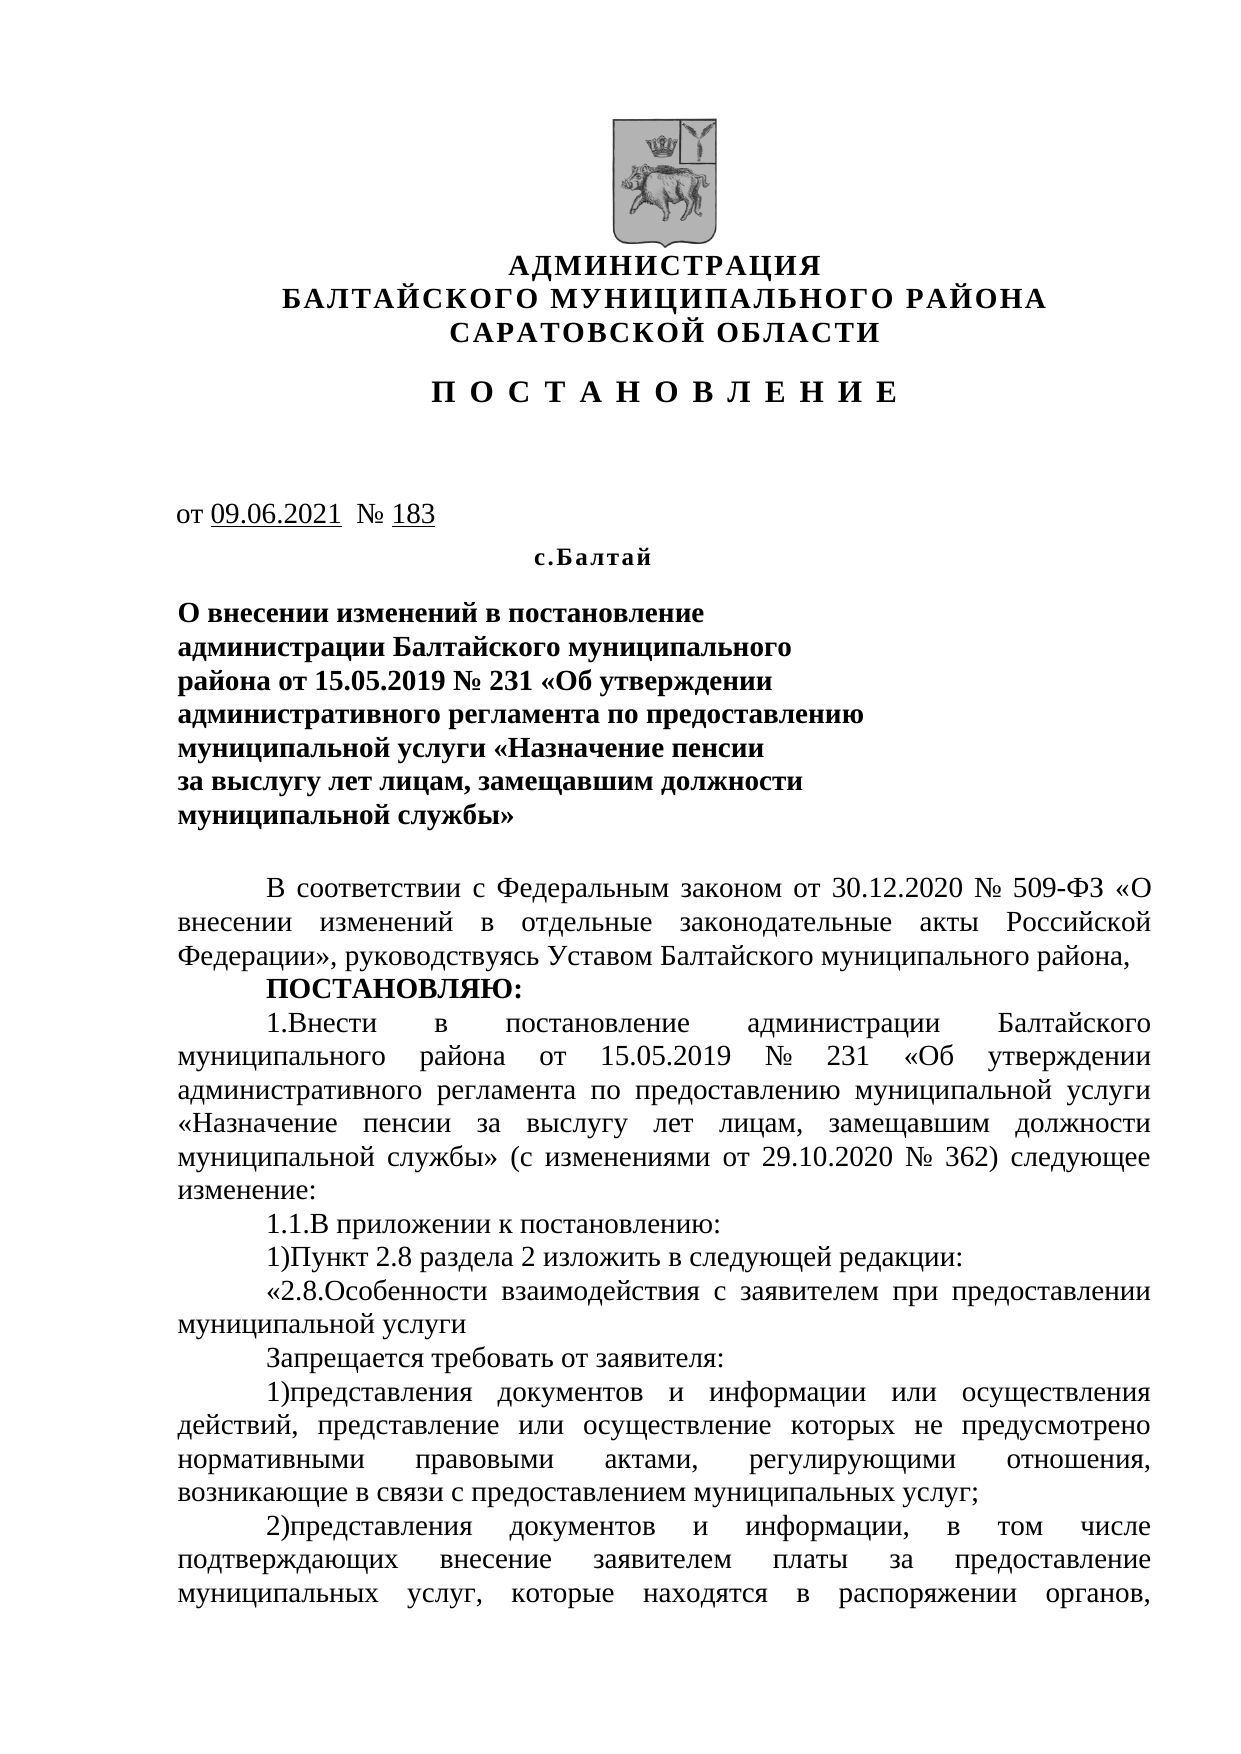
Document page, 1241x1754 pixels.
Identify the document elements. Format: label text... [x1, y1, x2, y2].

text с.Балтай [177, 542, 1152, 570]
text 1)Пункт 2.8 раздела 2 изложить в следующей редакции: [177, 1239, 1152, 1273]
text О внесении изменений в постановление [177, 596, 1152, 629]
text 1)представления документов и информации или осуществления действий, представление или осуществление которых не предусмотрено нормативными правовыми актами, регулирующими отношения, возникающие в связи с предоставлением муниципальных услуг; [177, 1374, 1152, 1508]
text В соответствии с Федеральным законом от 30.12.2020 № 509-ФЗ «О внесении изменений в отдельные законодательные акты Российской Федерации», руководствуясь Уставом Балтайского муниципального района, [315, 938, 1152, 971]
text муниципальной услуги «Назначение пенсии [177, 730, 1152, 763]
text за выслугу лет лицам, замещавшим должности [177, 763, 1152, 797]
text 1.1.В приложении к постановлению: [177, 1206, 1152, 1239]
text администрации Балтайского муниципального [177, 629, 1152, 663]
text 1.Внести в постановление администрации Балтайского муниципального района от 15.05.2019 № 231 «Об утверждении административного регламента по предоставлению муниципальной услуги «Назначение пенсии за выслугу лет лицам, замещавшим должности муниципальной службы» (с изменениями от 29.10.2020 № 362) следующее изменение: [177, 1005, 1152, 1206]
text ПОСТАНОВЛЯЮ: [177, 971, 1152, 1005]
text П О С Т А Н О В Л Е Н И Е [177, 373, 1152, 409]
text САРАТОВСКОЙ ОБЛАСТИ [177, 315, 1152, 348]
text административного регламента по предоставлению [177, 696, 1152, 730]
text района от 15.05.2019 № 231 «Об утверждении [177, 663, 1152, 696]
text В соответствии с Федеральным законом от 30.12.2020 № 509-ФЗ «О внесении изменений в отдельные законодательные акты Российской Федерации», руководствуясь Уставом Балтайского муниципального района, [177, 871, 1131, 904]
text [177, 1508, 1152, 1608]
picture [612, 118, 717, 248]
text АДМИНИСТРАЦИЯ [177, 248, 1152, 281]
text муниципальной службы» [177, 797, 1152, 830]
text Запрещается требовать от заявителя: [177, 1340, 1152, 1374]
text «2.8.Особенности взаимодействия с заявителем при предоставлении муниципальной услуги [177, 1273, 1152, 1340]
text БАЛТАЙСКОГО МУНИЦИПАЛЬНОГО РАЙОНА [177, 281, 1152, 315]
